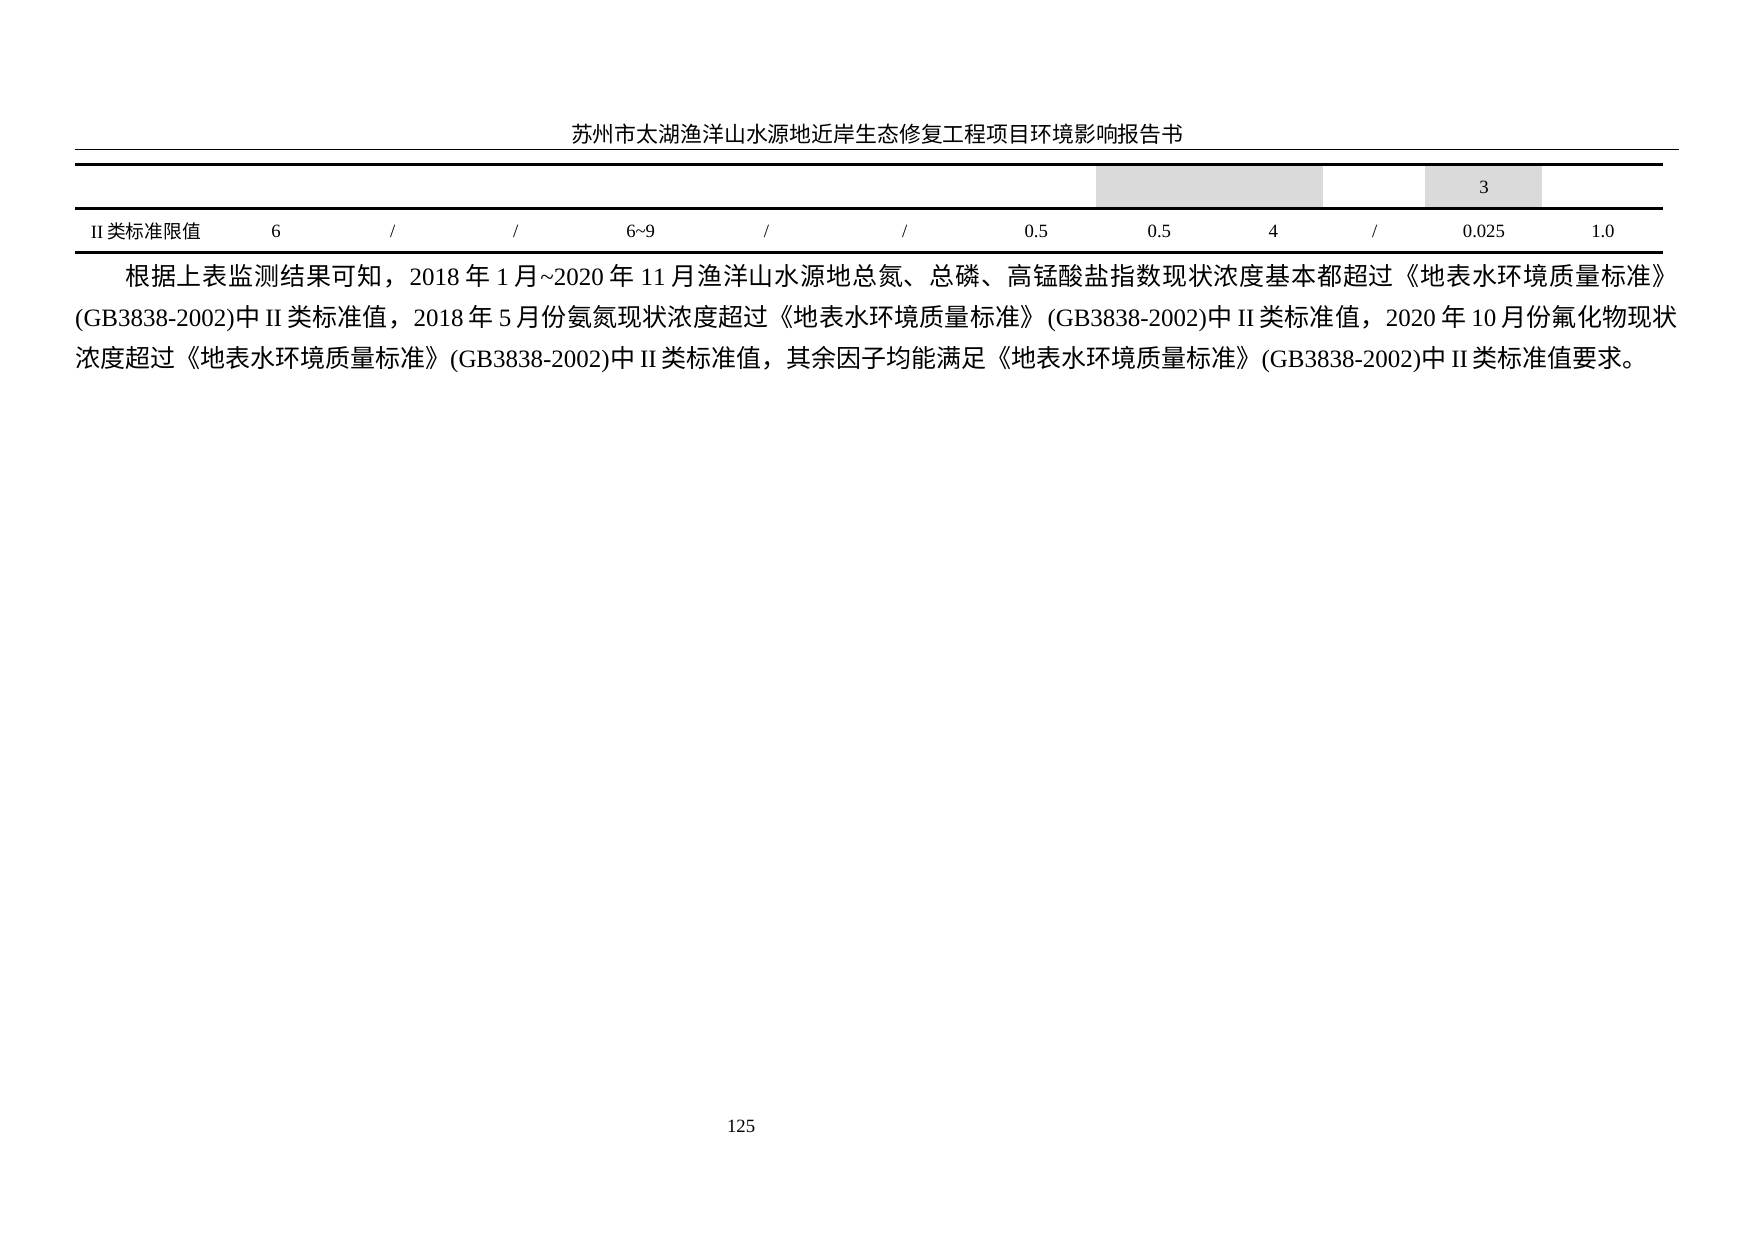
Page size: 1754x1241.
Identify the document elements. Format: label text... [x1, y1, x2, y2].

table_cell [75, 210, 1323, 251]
text 根据上表监测结果可知，2018年1月~2020年11月渔洋山水源地总氮、总磷、高锰酸盐指数现状浓度基本都超过《地表水环境质量标准》(GB3838-2002)中II类标准值，2018年5月份氨氮现状浓度超过《地表水环境质量标准》(GB3838-2002)中II类标准值，2020年10月份氟化物现状浓度超过《地表水环境质量标准》(GB3838-2002)中II类标准值，其余因子均能满足《地表水环境质量标准》(GB3838-2002)中II类标准值要求。 [75, 254, 1679, 377]
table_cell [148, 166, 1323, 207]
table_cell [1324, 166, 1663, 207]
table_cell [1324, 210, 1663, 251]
